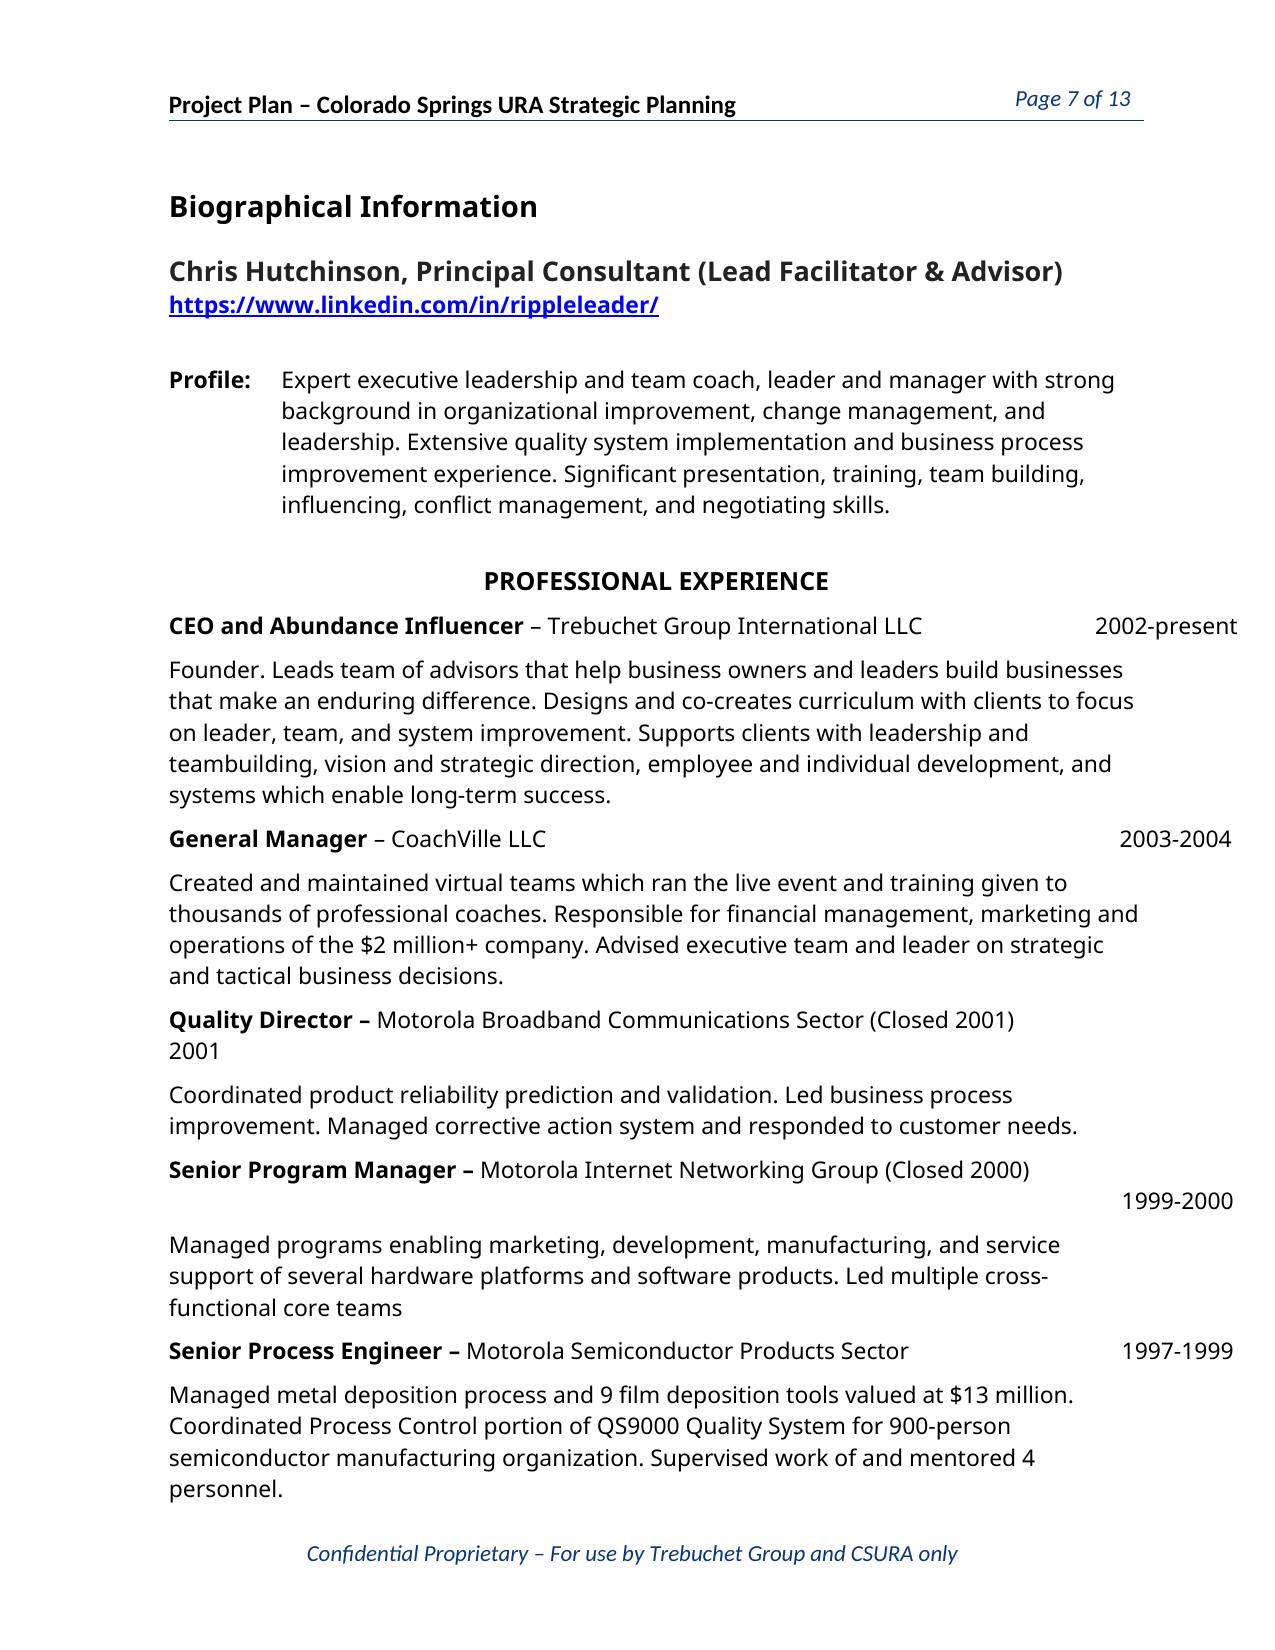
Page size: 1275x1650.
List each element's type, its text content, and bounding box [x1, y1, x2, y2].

text General Manager – CoachVille LLC 2003-2004 [169, 823, 1144, 854]
text Coordinated product reliability prediction and validation. Led business process improvement. Managed corrective action system and responded to customer needs. [169, 1079, 1144, 1142]
text Profile: Expert executive leadership and team coach, leader and manager with strong background in organizational improvement, change management, and leadership. Extensive quality system implementation and business process improvement experience. Significant presentation, training, team building, influencing, conflict management, and negotiating skills. [169, 364, 1144, 520]
text Managed programs enabling marketing, development, manufacturing, and service support of several hardware platforms and software products. Led multiple cross-functional core teams [169, 1229, 1144, 1323]
subtitle PROFESSIONAL EXPERIENCE [169, 564, 1144, 598]
text CEO and Abundance Influencer – Trebuchet Group International LLC 2002-present [169, 610, 1144, 642]
text Quality Director – Motorola Broadband Communications Sector (Closed 2001) 2000-2001 [169, 1004, 1144, 1067]
text Chris Hutchinson, Principal Consultant (Lead Facilitator & Advisor) [169, 252, 1144, 289]
text Senior Program Manager – Motorola Internet Networking Group (Closed 2000) 1999-2000 [169, 1154, 1144, 1217]
text Senior Process Engineer – Motorola Semiconductor Products Sector 1997-1999 [169, 1335, 1144, 1367]
text https://www.linkedin.com/in/rippleleader/ [169, 289, 1144, 320]
text Created and maintained virtual teams which ran the live event and training given to thousands of professional coaches. Responsible for financial management, marketing and operations of the $2 million+ company. Advised executive team and leader on strategic and tactical business decisions. [169, 867, 1144, 992]
text Biographical Information [169, 187, 1144, 226]
text Founder. Leads team of advisors that help business owners and leaders build businesses that make an enduring difference. Designs and co-creates curriculum with clients to focus on leader, team, and system improvement. Supports clients with leadership and teambuilding, vision and strategic direction, employee and individual development, and systems which enable long-term success. [169, 654, 1144, 810]
text Managed metal deposition process and 9 film deposition tools valued at $13 million. Coordinated Process Control portion of QS9000 Quality System for 900-person semiconductor manufacturing organization. Supervised work of and mentored 4 personnel. [169, 1379, 1144, 1504]
